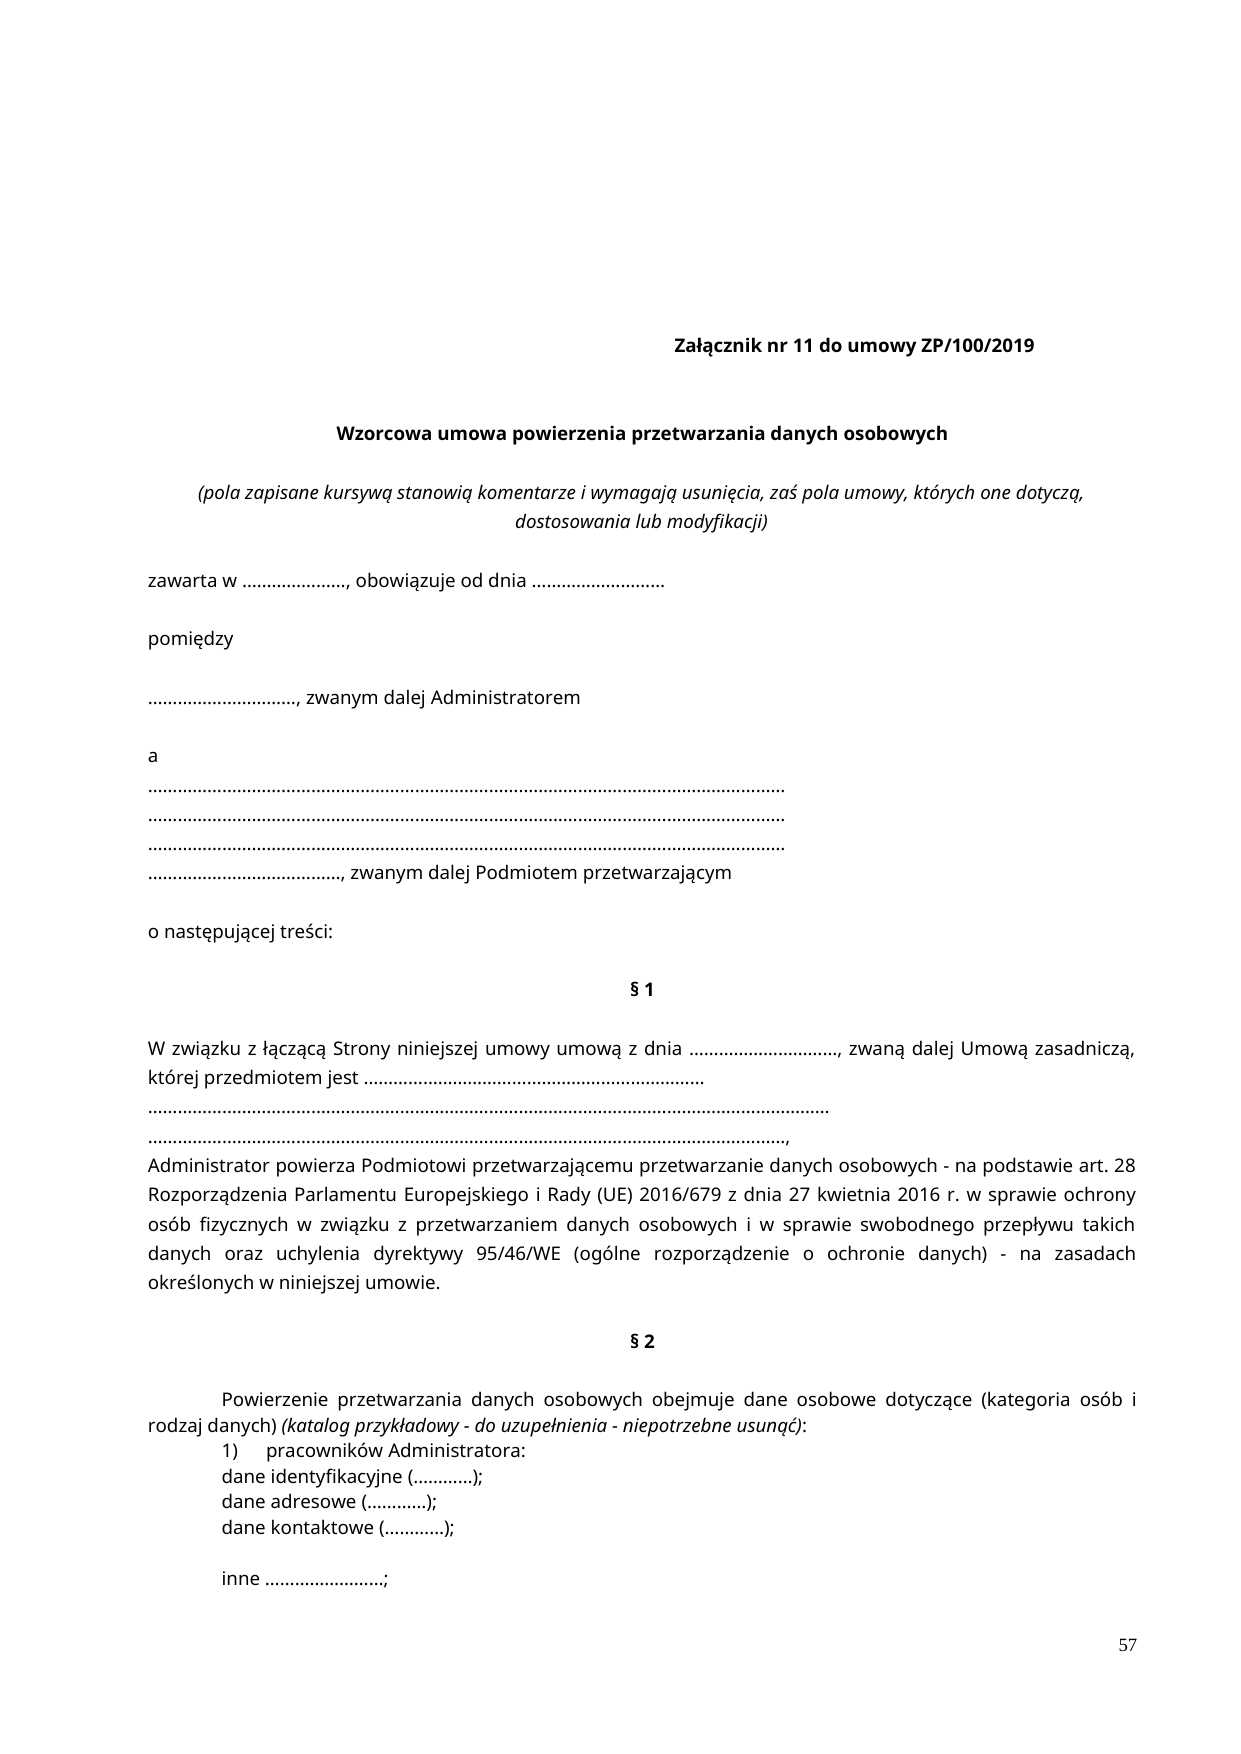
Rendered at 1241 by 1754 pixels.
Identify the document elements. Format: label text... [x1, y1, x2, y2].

text a [148, 743, 1137, 768]
text W związku z łączącą Strony niniejszej umowy umową z dnia …………………………, zwaną dalej Umową zasadniczą, której przedmiotem jest …………………………………………………………… [148, 1035, 1137, 1090]
list dane kontaktowe (…………); [148, 1514, 1137, 1540]
text § 1 [148, 977, 1137, 1002]
text (pola zapisane kursywą stanowią komentarze i wymagają usunięcia, zaś pola umowy, których one dotyczą, dostosowania lub modyfikacji) [148, 479, 1137, 534]
text Administrator powierza Podmiotowi przetwarzającemu przetwarzanie danych osobowych - na podstawie art. 28 Rozporządzenia Parlamentu Europejskiego i Rady (UE) 2016/679 z dnia 27 kwietnia 2016 r. w sprawie ochrony osób fizycznych w związku z przetwarzaniem danych osobowych i w sprawie swobodnego przepływu takich danych oraz uchylenia dyrektywy 95/46/WE (ogólne rozporządzenie o ochronie danych) - na zasadach określonych w niniejszej umowie. [148, 1152, 1137, 1295]
list dane adresowe (…………); [148, 1489, 1137, 1514]
text pomiędzy [148, 626, 1137, 651]
text ………………………………………………………………………………………………………………… [148, 830, 1137, 856]
text ………………………………………………………………………………………………………………… [148, 801, 1137, 827]
text § 2 [148, 1328, 1137, 1353]
list dane identyfikacyjne (…………); [148, 1463, 1137, 1489]
text ………………………………………………………………………………………………………………………… [148, 1094, 1137, 1119]
text …………………………………, zwanym dalej Podmiotem przetwarzającym [148, 860, 1137, 885]
list Powierzenie przetwarzania danych osobowych obejmuje dane osobowe dotyczące (kategoria osób i rodzaj danych) (katalog przykładowy - do uzupełnienia - niepotrzebne usunąć): [148, 1387, 1137, 1438]
list inne ……………………; [148, 1565, 1137, 1591]
text zawarta w …………………, obowiązuje od dnia ……………………… [148, 567, 1137, 592]
text Wzorcowa umowa powierzenia przetwarzania danych osobowych [148, 421, 1137, 446]
text …………………………, zwanym dalej Administratorem [148, 684, 1137, 709]
list pracowników Administratora: [221, 1438, 1137, 1463]
text o następującej treści: [148, 918, 1137, 944]
text Załącznik nr 11 do umowy ZP/100/2019 [148, 333, 1137, 358]
text ………………………………………………………………………………………………………………… [148, 772, 1137, 797]
text …………………………………………………………………………………………………………………, [148, 1123, 1137, 1149]
